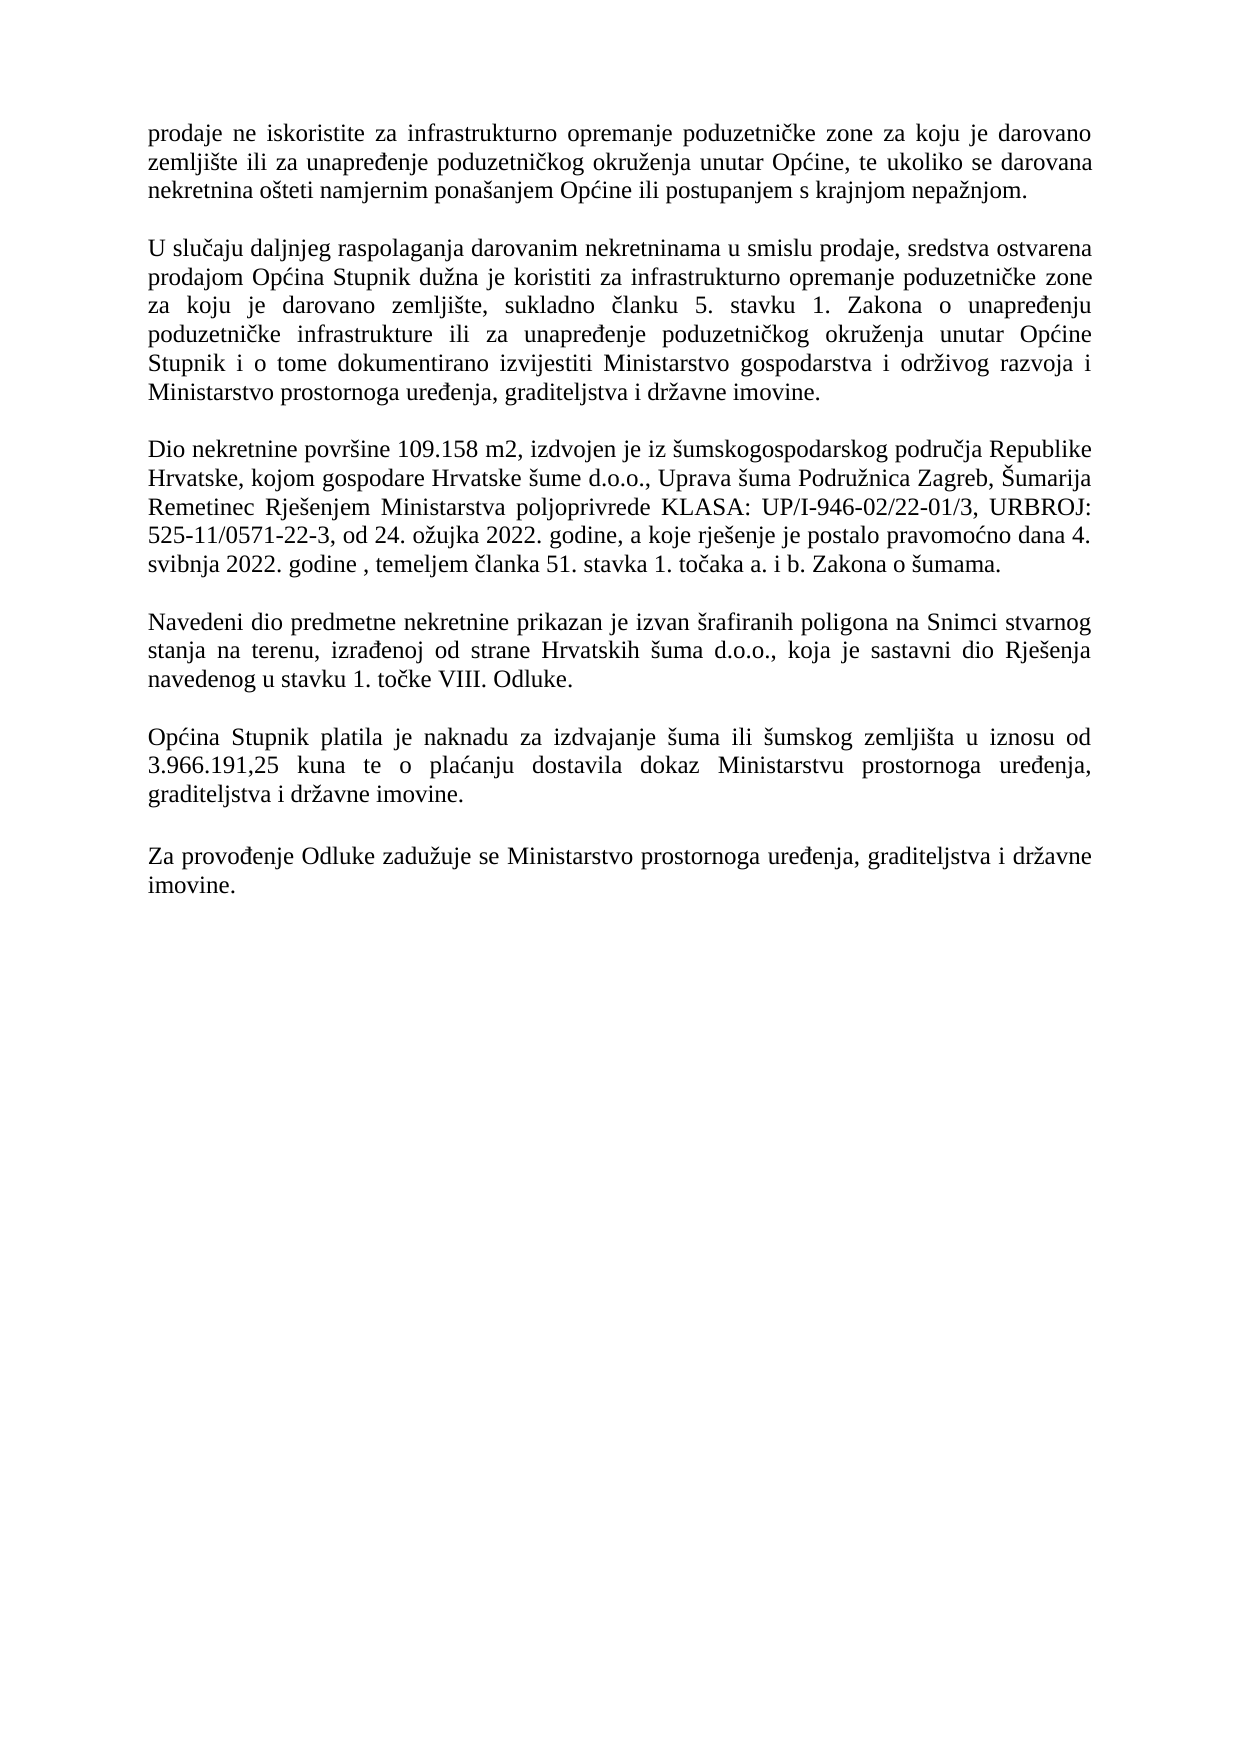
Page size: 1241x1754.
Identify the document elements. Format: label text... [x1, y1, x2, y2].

text Općina Stupnik platila je naknadu za izdvajanje šuma ili šumskog zemljišta u iznosu od 3.966.191,25 kuna te o plaćanju dostavila dokaz Ministarstvu prostornoga uređenja, graditeljstva i državne imovine. [148, 722, 1093, 808]
text Dio nekretnine površine 109.158 m2, izdvojen je iz šumskogospodarskog područja Republike Hrvatske, kojom gospodare Hrvatske šume d.o.o., Uprava šuma Podružnica Zagreb, Šumarija Remetinec Rješenjem Ministarstva poljoprivrede KLASA: UP/I-946-02/22-01/3, URBROJ: 525-11/0571-22-3, od 24. ožujka 2022. godine, a koje rješenje je postalo pravomoćno dana 4. svibnja 2022. godine , temeljem članka 51. stavka 1. točaka a. i b. Zakona o šumama. [148, 434, 1093, 578]
text U slučaju daljnjeg raspolaganja darovanim nekretninama u smislu prodaje, sredstva ostvarena prodajom Općina Stupnik dužna je koristiti za infrastrukturno opremanje poduzetničke zone za koju je darovano zemljište, sukladno članku 5. stavku 1. Zakona o unapređenju poduzetničke infrastrukture ili za unapređenje poduzetničkog okruženja unutar Općine Stupnik i o tome dokumentirano izvijestiti Ministarstvo gospodarstva i održivog razvoja i Ministarstvo prostornoga uređenja, graditeljstva i državne imovine. [148, 233, 1093, 406]
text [148, 118, 1093, 204]
text Navedeni dio predmetne nekretnine prikazan je izvan šrafiranih poligona na Snimci stvarnog stanja na terenu, izrađenoj od strane Hrvatskih šuma d.o.o., koja je sastavni dio Rješenja navedenog u stavku 1. točke VIII. Odluke. [148, 607, 1093, 693]
text Za provođenje Odluke zadužuje se Ministarstvo prostornoga uređenja, graditeljstva i državne imovine. [148, 841, 1093, 899]
